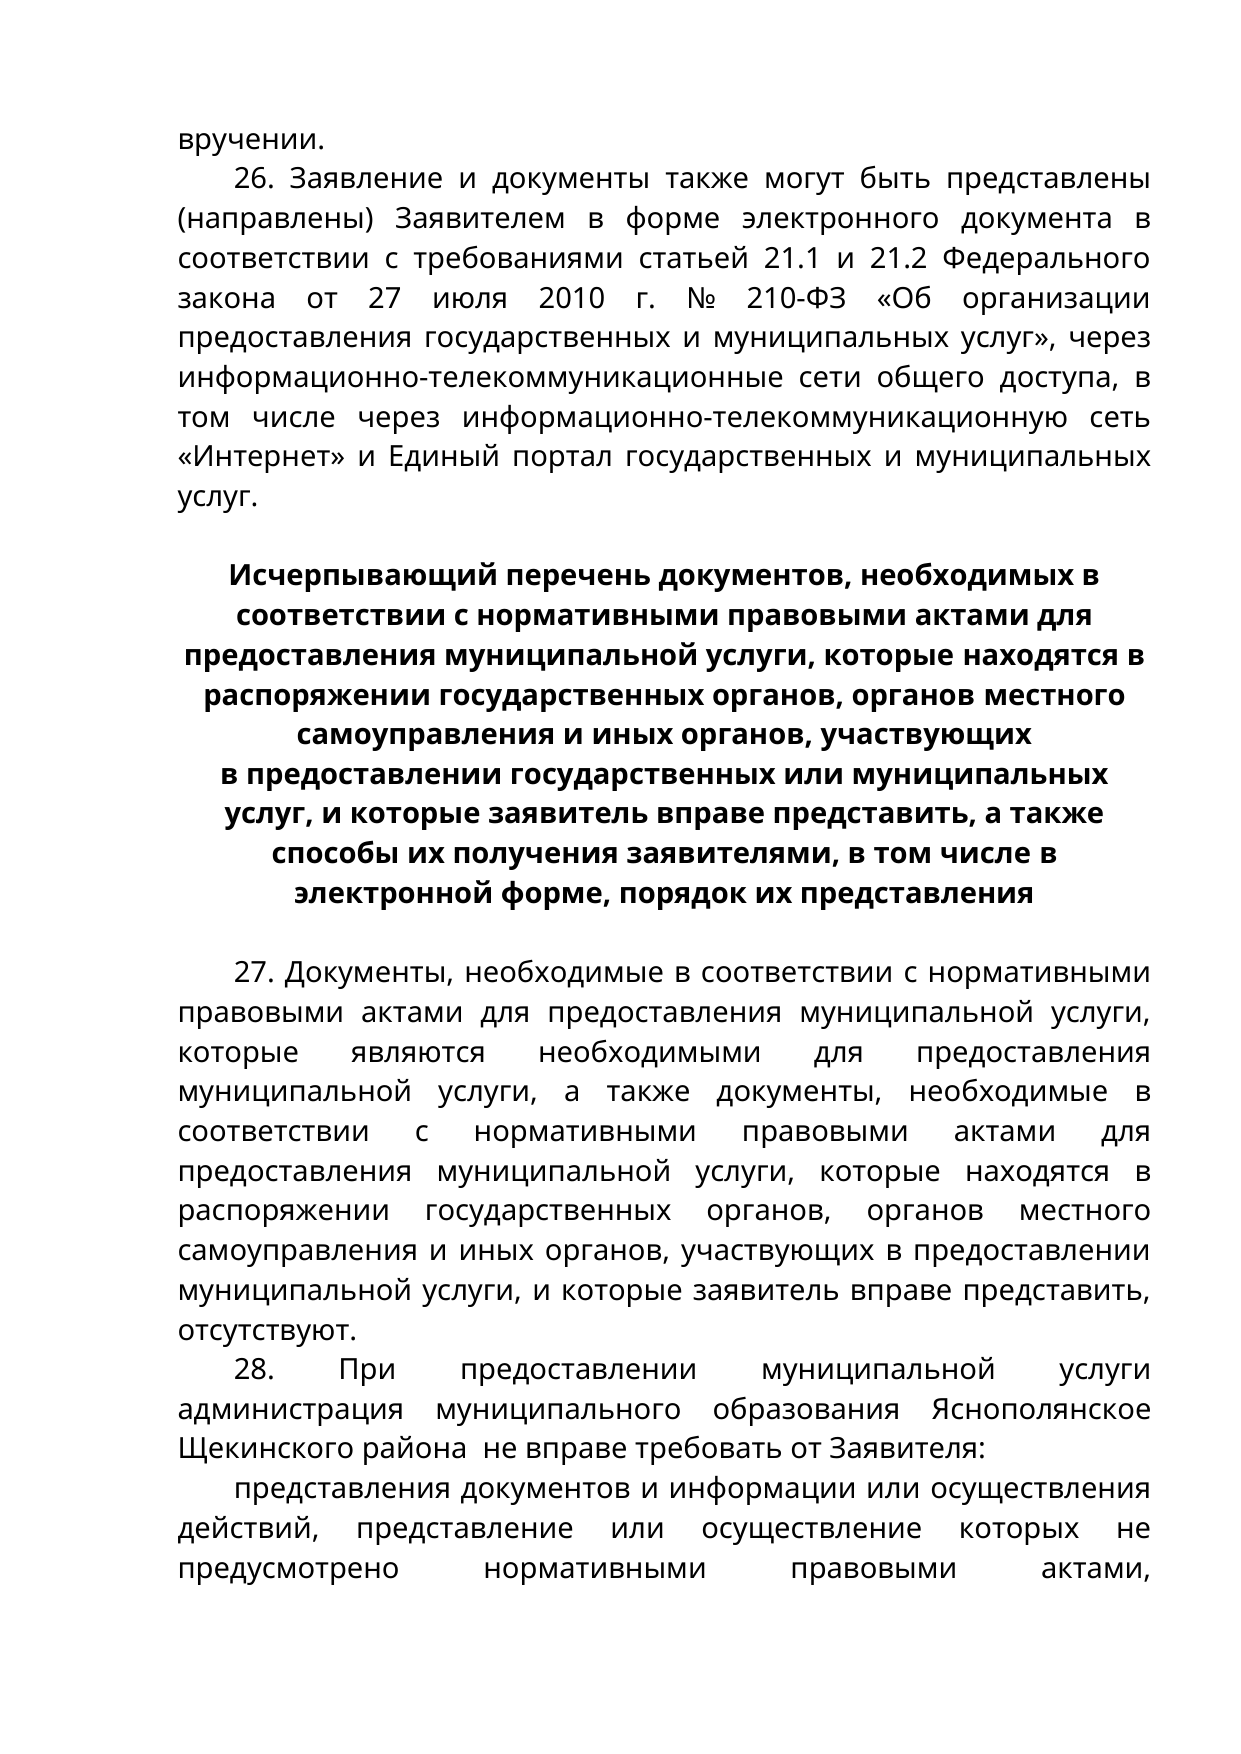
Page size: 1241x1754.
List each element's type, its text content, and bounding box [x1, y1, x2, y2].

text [177, 118, 1152, 158]
text 27. Документы, необходимые в соответствии с нормативными правовыми актами для предоставления муниципальной услуги, которые являются необходимыми для предоставления муниципальной услуги, а также документы, необходимые в соответствии с нормативными правовыми актами для предоставления муниципальной услуги, которые находятся в распоряжении государственных органов, органов местного самоуправления и иных органов, участвующих в предоставлении муниципальной услуги, и которые заявитель вправе представить, отсутствуют. [177, 952, 1152, 1348]
text 26. Заявление и документы также могут быть представлены (направлены) Заявителем в форме электронного документа в соответствии с требованиями статьей 21.1 и 21.2 Федерального закона от 27 июля 2010 г. № 210-ФЗ «Об организации предоставления государственных и муниципальных услуг», через информационно-телекоммуникационные сети общего доступа, в том числе через информационно-телекоммуникационную сеть «Интернет» и Единый портал государственных и муниципальных услуг. [177, 158, 1152, 515]
text 28. При предоставлении муниципальной услуги администрация муниципального образования Яснополянское Щекинского района не вправе требовать от Заявителя: [177, 1348, 1152, 1467]
text в предоставлении государственных или муниципальных услуг, и которые заявитель вправе представить, а также способы их получения заявителями, в том числе в электронной форме, порядок их представления [177, 753, 1152, 912]
text Исчерпывающий перечень документов, необходимых в соответствии с нормативными правовыми актами для предоставления муниципальной услуги, которые находятся в распоряжении государственных органов, органов местного самоуправления и иных органов, участвующих [177, 555, 1152, 753]
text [177, 1467, 1152, 1587]
